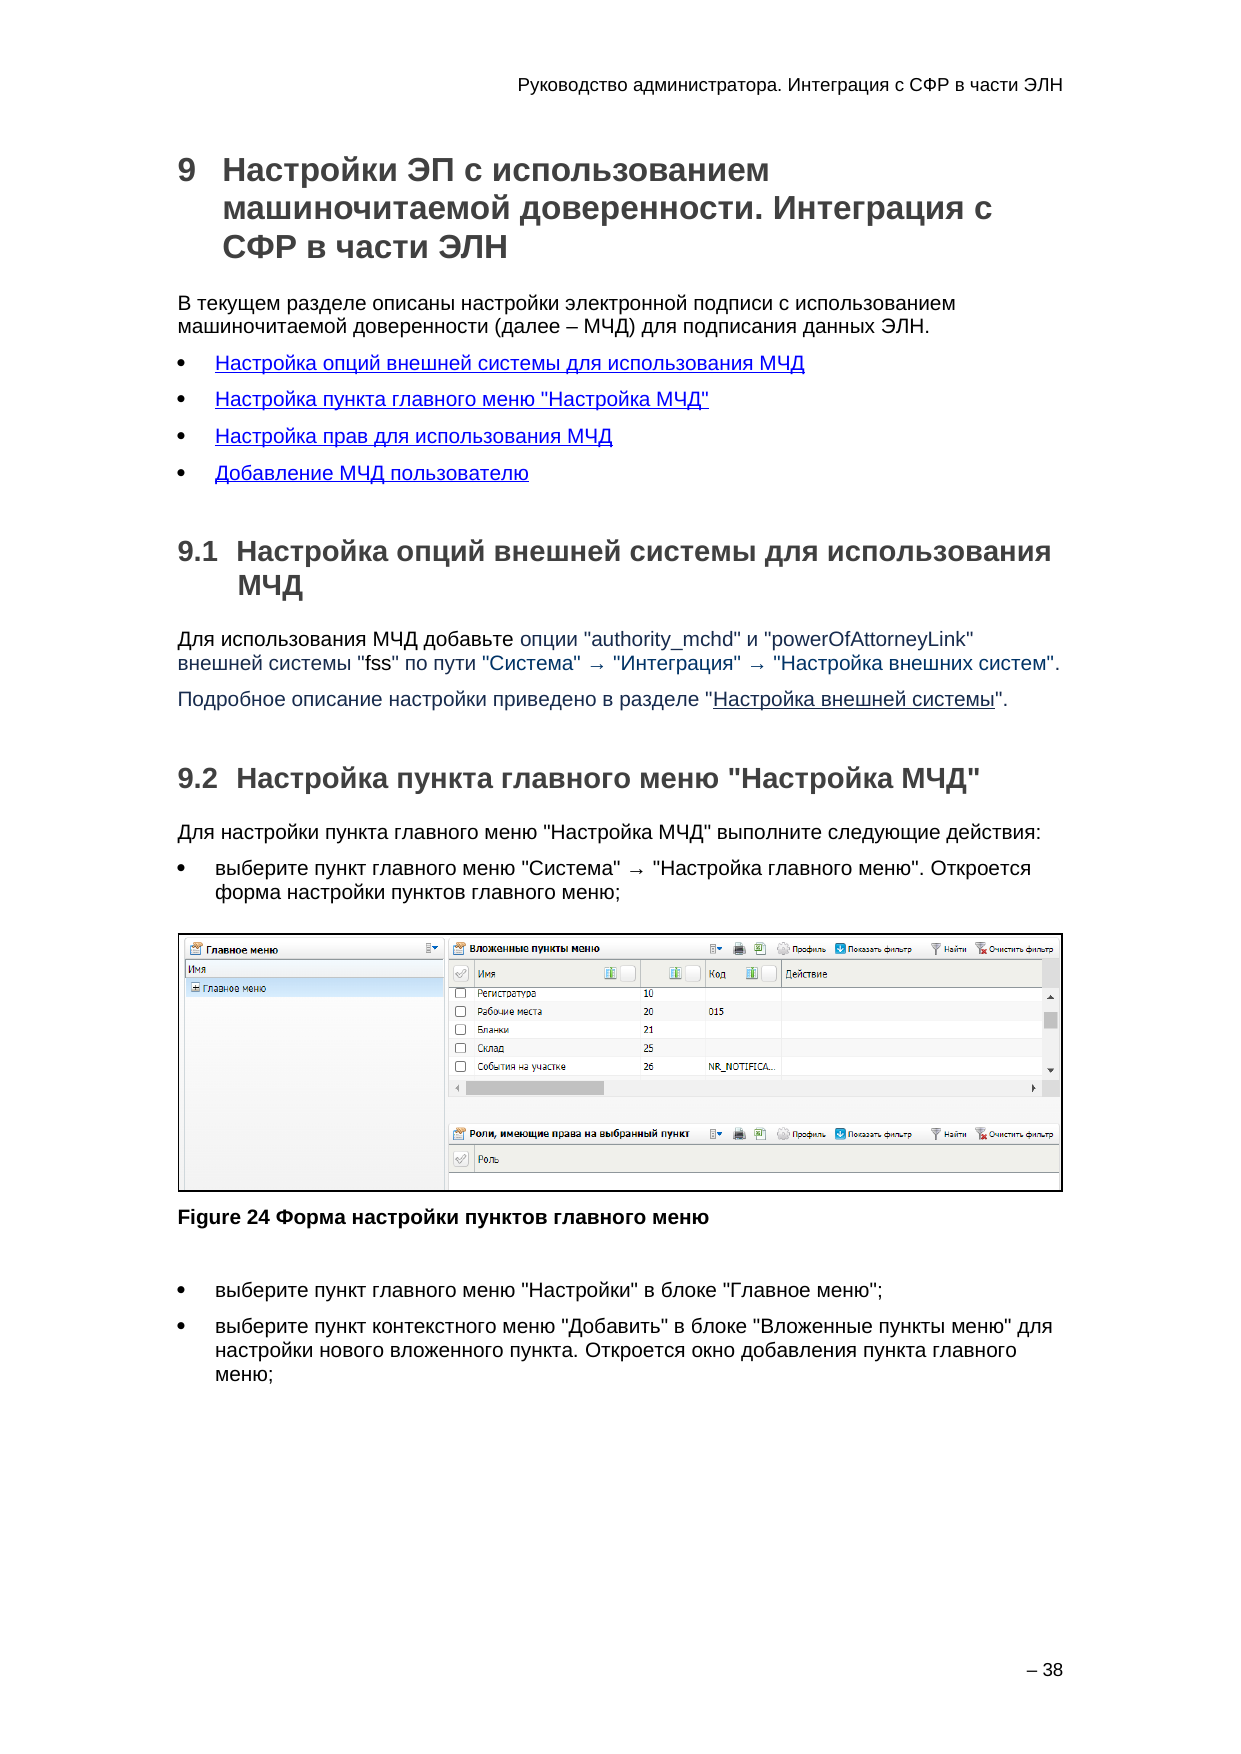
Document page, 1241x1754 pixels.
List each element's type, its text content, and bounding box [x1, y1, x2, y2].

list Настройка прав для использования МЧД [177, 424, 1063, 448]
text Для использования МЧД добавьте опции "authority_mchd" и "powerOfAttorneyLink" внешней системы "fss" по пути "Система" → "Интеграция" → "Настройка внешних систем". [177, 627, 1063, 674]
text Figure 24 Форма настройки пунктов главного меню [177, 1204, 1063, 1228]
picture [179, 935, 1061, 1190]
list Добавление МЧД пользователю [177, 460, 1063, 484]
text В текущем разделе описаны настройки электронной подписи с использованием машиночитаемой доверенности (далее – МЧД) для подписания данных ЭЛН. [177, 290, 1063, 338]
subtitle Настройки ЭП с использованием машиночитаемой доверенности. Интеграция с СФР в части ЭЛН [177, 150, 1063, 265]
subtitle Настройка опций внешней системы для использования МЧД [177, 534, 1063, 602]
text Подробное описание настройки приведено в разделе "Настройка внешней системы". [177, 687, 1063, 711]
list выберите пункт главного меню "Настройки" в блоке "Главное меню"; [177, 1277, 1063, 1301]
text Для настройки пункта главного меню "Настройка МЧД" выполните следующие действия: [177, 819, 1063, 843]
list Настройка опций внешней системы для использования МЧД [177, 351, 1063, 375]
list Настройка пункта главного меню "Настройка МЧД" [177, 387, 1063, 411]
list выберите пункт главного меню "Система" → "Настройка главного меню". Откроется форма настройки пунктов главного меню; [177, 856, 1063, 904]
list выберите пункт контекстного меню "Добавить" в блоке "Вложенные пункты меню" для настройки нового вложенного пункта. Откроется окно добавления пункта главного меню; [177, 1314, 1063, 1386]
subtitle Настройка пункта главного меню "Настройка МЧД" [177, 761, 1063, 794]
